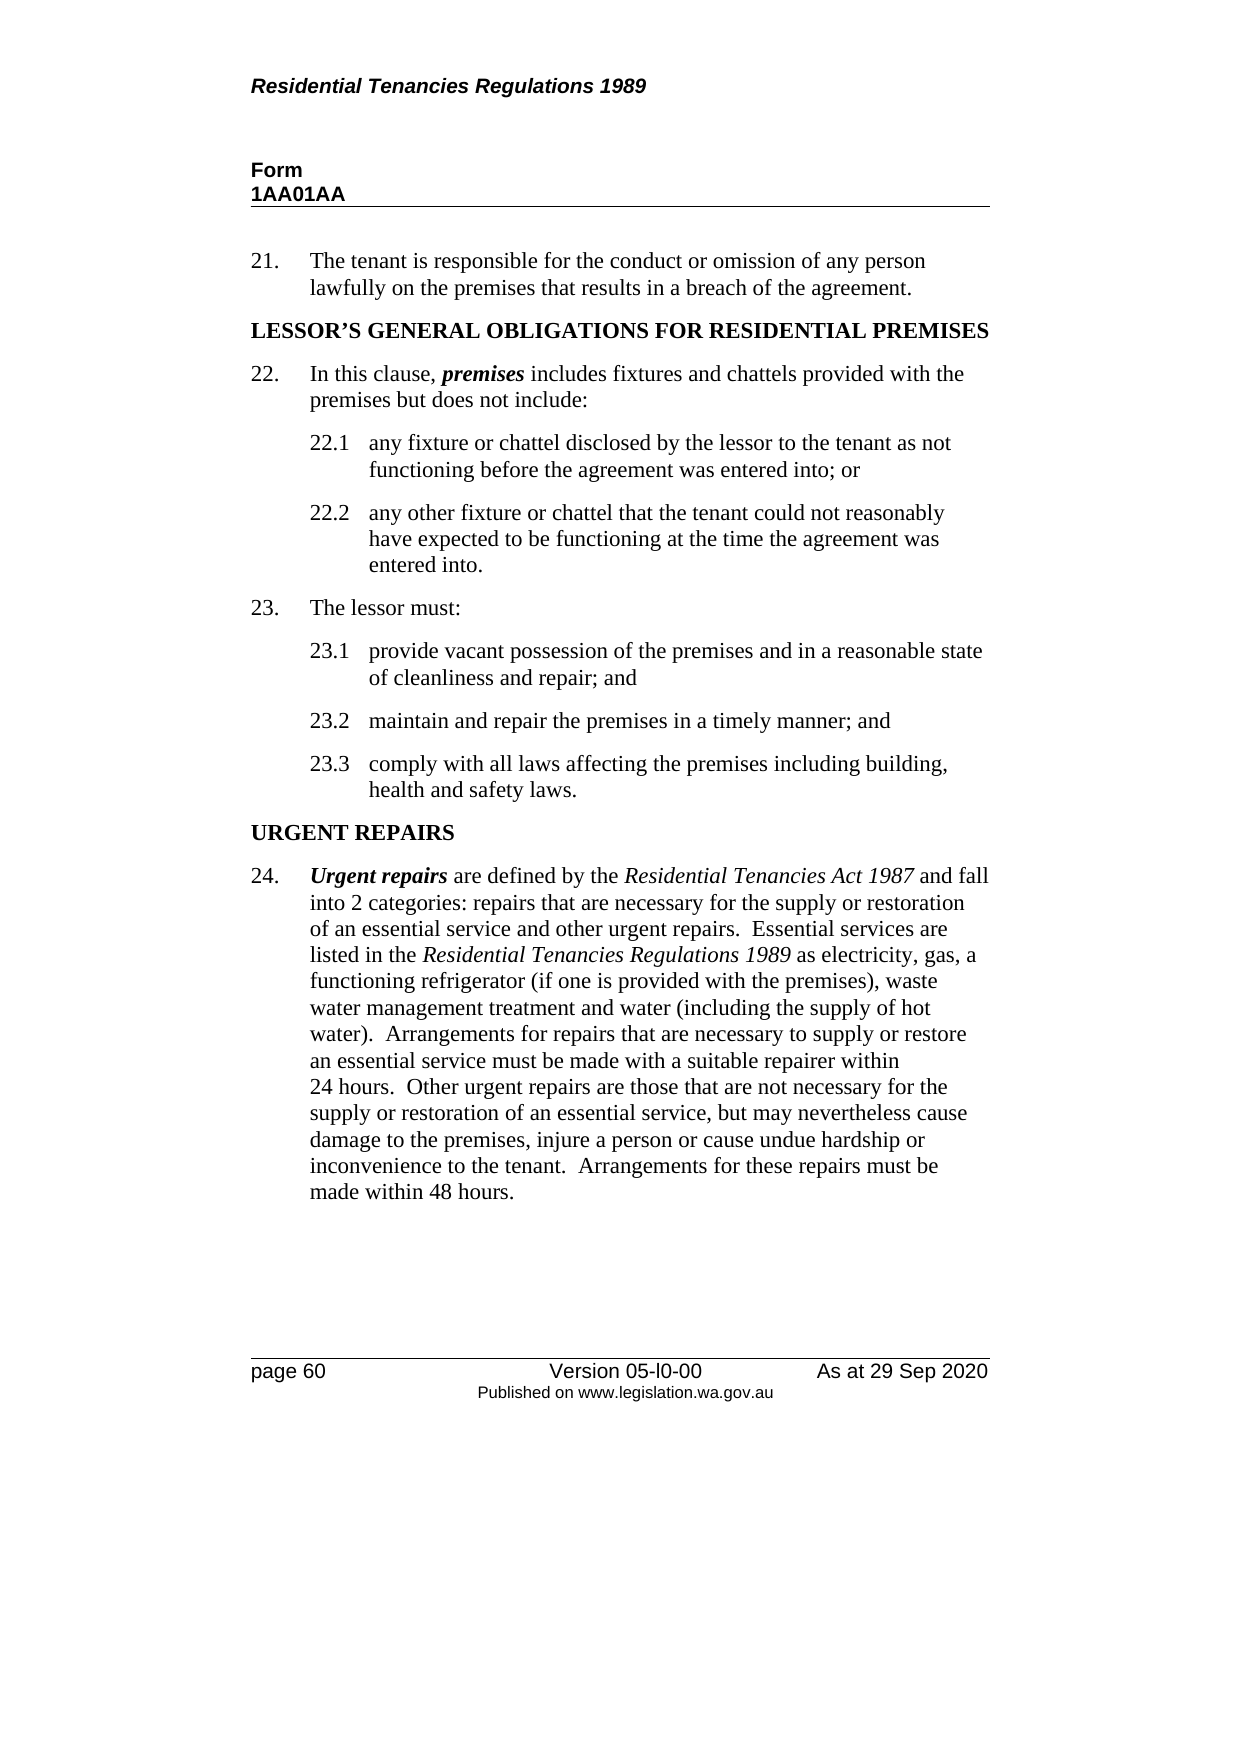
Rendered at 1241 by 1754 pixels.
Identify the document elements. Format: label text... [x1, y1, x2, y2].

text 24. Urgent repairs are defined by the Residential Tenancies Act 1987 and fall into 2 categories: repairs that are necessary for the supply or restoration of an essential service and other urgent repairs. Essential services are listed in the Residential Tenancies Regulations 1989 as electricity, gas, a functioning refrigerator (if one is provided with the premises), waste water management treatment and water (including the supply of hot water). Arrangements for repairs that are necessary to supply or restore an essential service must be made with a suitable repairer within 24 hours. Other urgent repairs are those that are not necessary for the supply or restoration of an essential service, but may nevertheless cause damage to the premises, injure a person or cause undue hardship or inconvenience to the tenant. Arrangements for these repairs must be made within 48 hours. [251, 862, 990, 1205]
text 23.1 provide vacant possession of the premises and in a reasonable state of cleanliness and repair; and [251, 637, 990, 690]
text 23.3 comply with all laws affecting the premises including building, health and safety laws. [251, 750, 990, 802]
text LESSOR’S GENERAL OBLIGATIONS FOR RESIDENTIAL PREMISES [251, 317, 990, 343]
text 23.2 maintain and repair the premises in a timely manner; and [251, 707, 990, 733]
text 21. The tenant is responsible for the conduct or omission of any person lawfully on the premises that results in a breach of the agreement. [251, 247, 990, 300]
text 22.2 any other fixture or chattel that the tenant could not reasonably have expected to be functioning at the time the agreement was entered into. [251, 499, 990, 578]
text URGENT REPAIRS [251, 819, 990, 846]
text 23. The lessor must: [251, 594, 990, 621]
text 22.1 any fixture or chattel disclosed by the lessor to the tenant as not functioning before the agreement was entered into; or [251, 429, 990, 482]
text 22. In this clause, premises includes fixtures and chattels provided with the premises but does not include: [251, 360, 990, 413]
